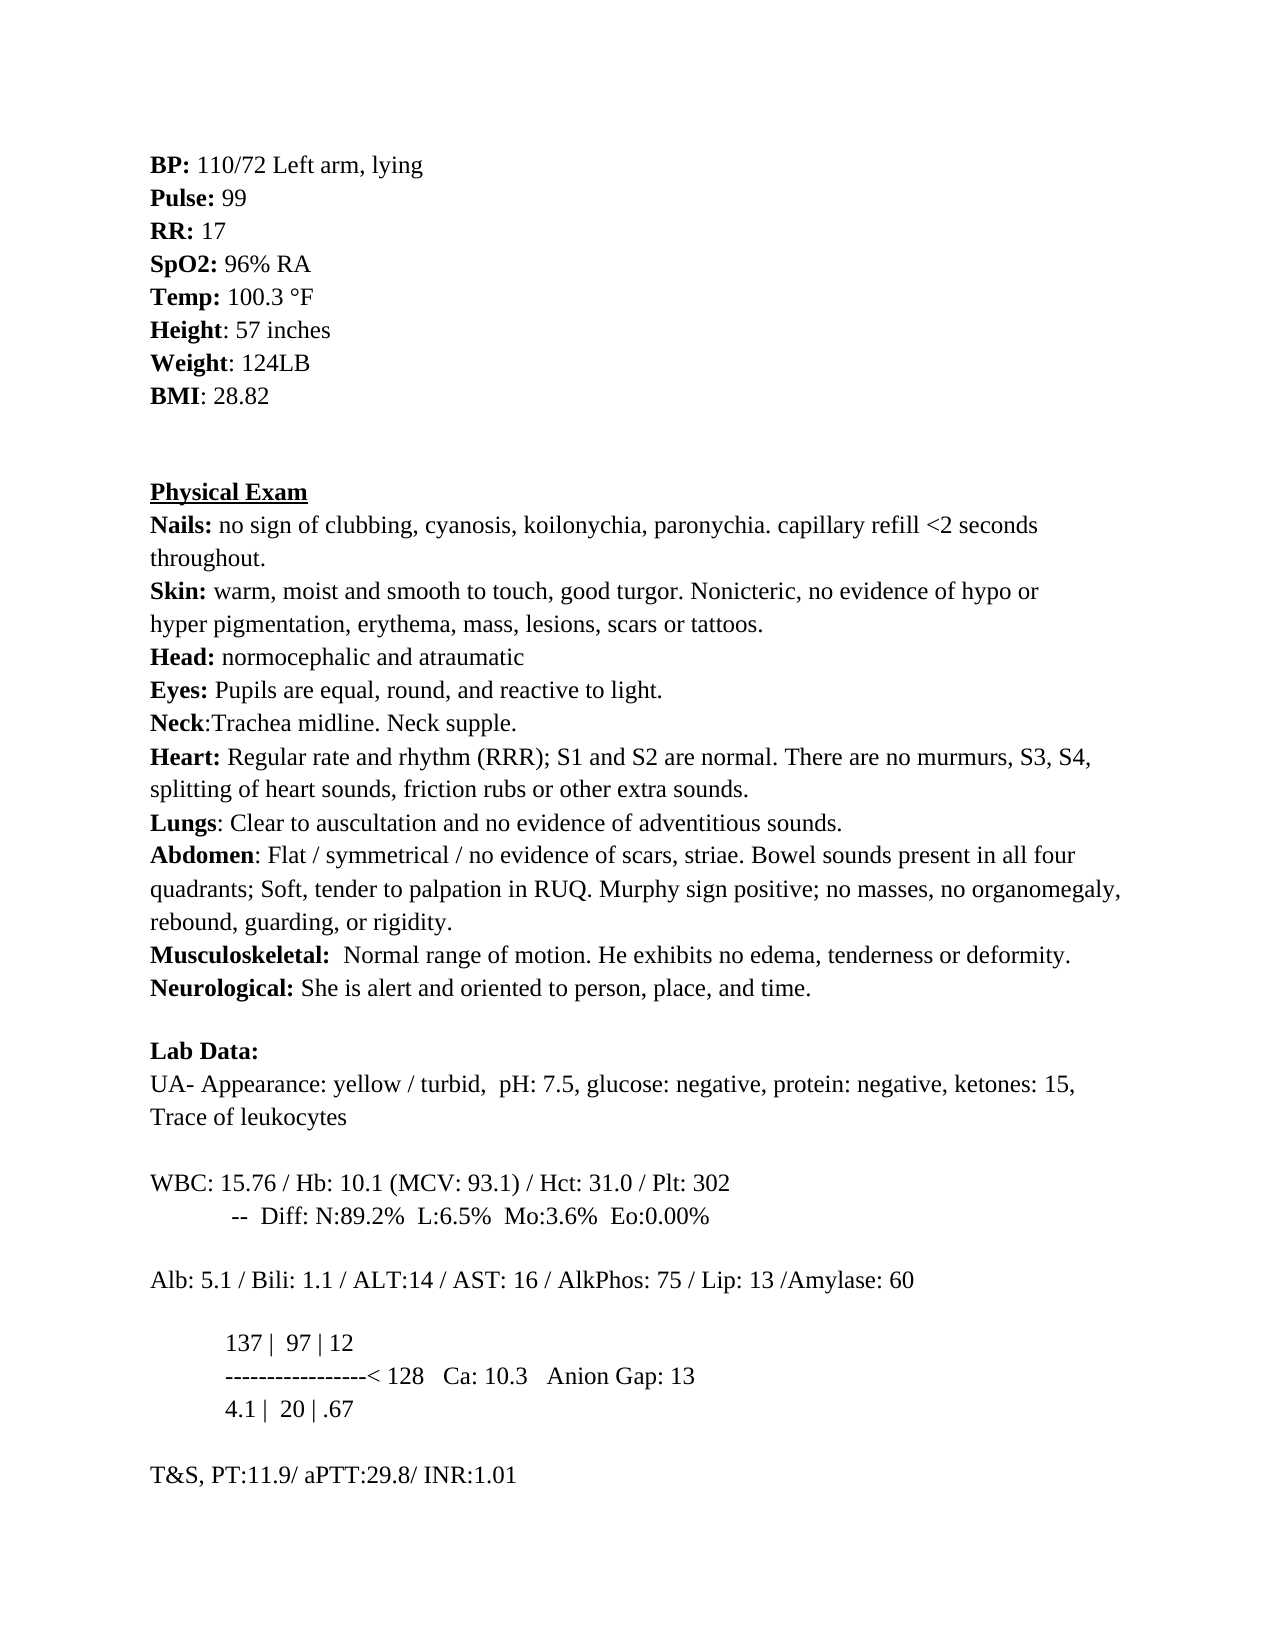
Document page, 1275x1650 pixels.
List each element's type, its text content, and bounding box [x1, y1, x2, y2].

text Weight: 124LB [150, 348, 1125, 377]
text Lungs: Clear to auscultation and no evidence of adventitious sounds. [150, 808, 1125, 836]
text Physical Exam [150, 477, 1125, 506]
text Heart: Regular rate and rhythm (RRR); S1 and S2 are normal. There are no murmurs, S3, S4, [150, 742, 1125, 770]
text Eyes: Pupils are equal, round, and reactive to light. [150, 676, 1125, 704]
text Musculoskeletal: Normal range of motion. He exhibits no edema, tenderness or deformity. [150, 940, 1125, 968]
text Temp: 100.3 °F [150, 282, 1125, 311]
text -----------------< 128 Ca: 10.3 Anion Gap: 13 [150, 1361, 1125, 1390]
text Skin: warm, moist and smooth to touch, good turgor. Nonicteric, no evidence of hypo or [150, 576, 1125, 605]
text throughout. [150, 543, 1125, 572]
text Nails: no sign of clubbing, cyanosis, koilonychia, paronychia. capillary refill <2 seconds [150, 510, 1125, 539]
text BMI: 28.82 [150, 381, 1125, 410]
text 137 | 97 | 12 [150, 1328, 1125, 1357]
text 4.1 | 20 | .67 [150, 1394, 1125, 1423]
text Head: normocephalic and atraumatic [150, 642, 1125, 671]
text Abdomen: Flat / symmetrical / no evidence of scars, striae. Bowel sounds present in all four quadrants; Soft, tender to palpation in RUQ. Murphy sign positive; no masses, no organomegaly, rebound, guarding, or rigidity. [150, 841, 1125, 935]
text Neurological: She is alert and oriented to person, place, and time. [150, 973, 1125, 1001]
text RR: 17 [150, 216, 1125, 245]
text T&S, PT:11.9/ aPTT:29.8/ INR:1.01 [150, 1460, 1125, 1489]
text Height: 57 inches [150, 315, 1125, 344]
text BP: 110/72 Left arm, lying [150, 150, 1125, 179]
text -- Diff: N:89.2% L:6.5% Mo:3.6% Eo:0.00% [150, 1201, 1125, 1230]
text Lab Data: [150, 1036, 1125, 1065]
text splitting of heart sounds, friction rubs or other extra sounds. [150, 774, 1125, 803]
text hyper pigmentation, erythema, mass, lesions, scars or tattoos. [150, 609, 1125, 638]
text UA- Appearance: yellow / turbid, pH: 7.5, glucose: negative, protein: negative, ketones: 15, Trace of leukocytes [150, 1069, 1125, 1131]
text Alb: 5.1 / Bili: 1.1 / ALT:14 / AST: 16 / AlkPhos: 75 / Lip: 13 /Amylase: 60 [150, 1265, 1125, 1293]
text Neck:Trachea midline. Neck supple. [150, 708, 1125, 737]
text Pulse: 99 [150, 183, 1125, 212]
text WBC: 15.76 / Hb: 10.1 (MCV: 93.1) / Hct: 31.0 / Plt: 302 [150, 1168, 1125, 1197]
text SpO2: 96% RA [150, 249, 1125, 278]
